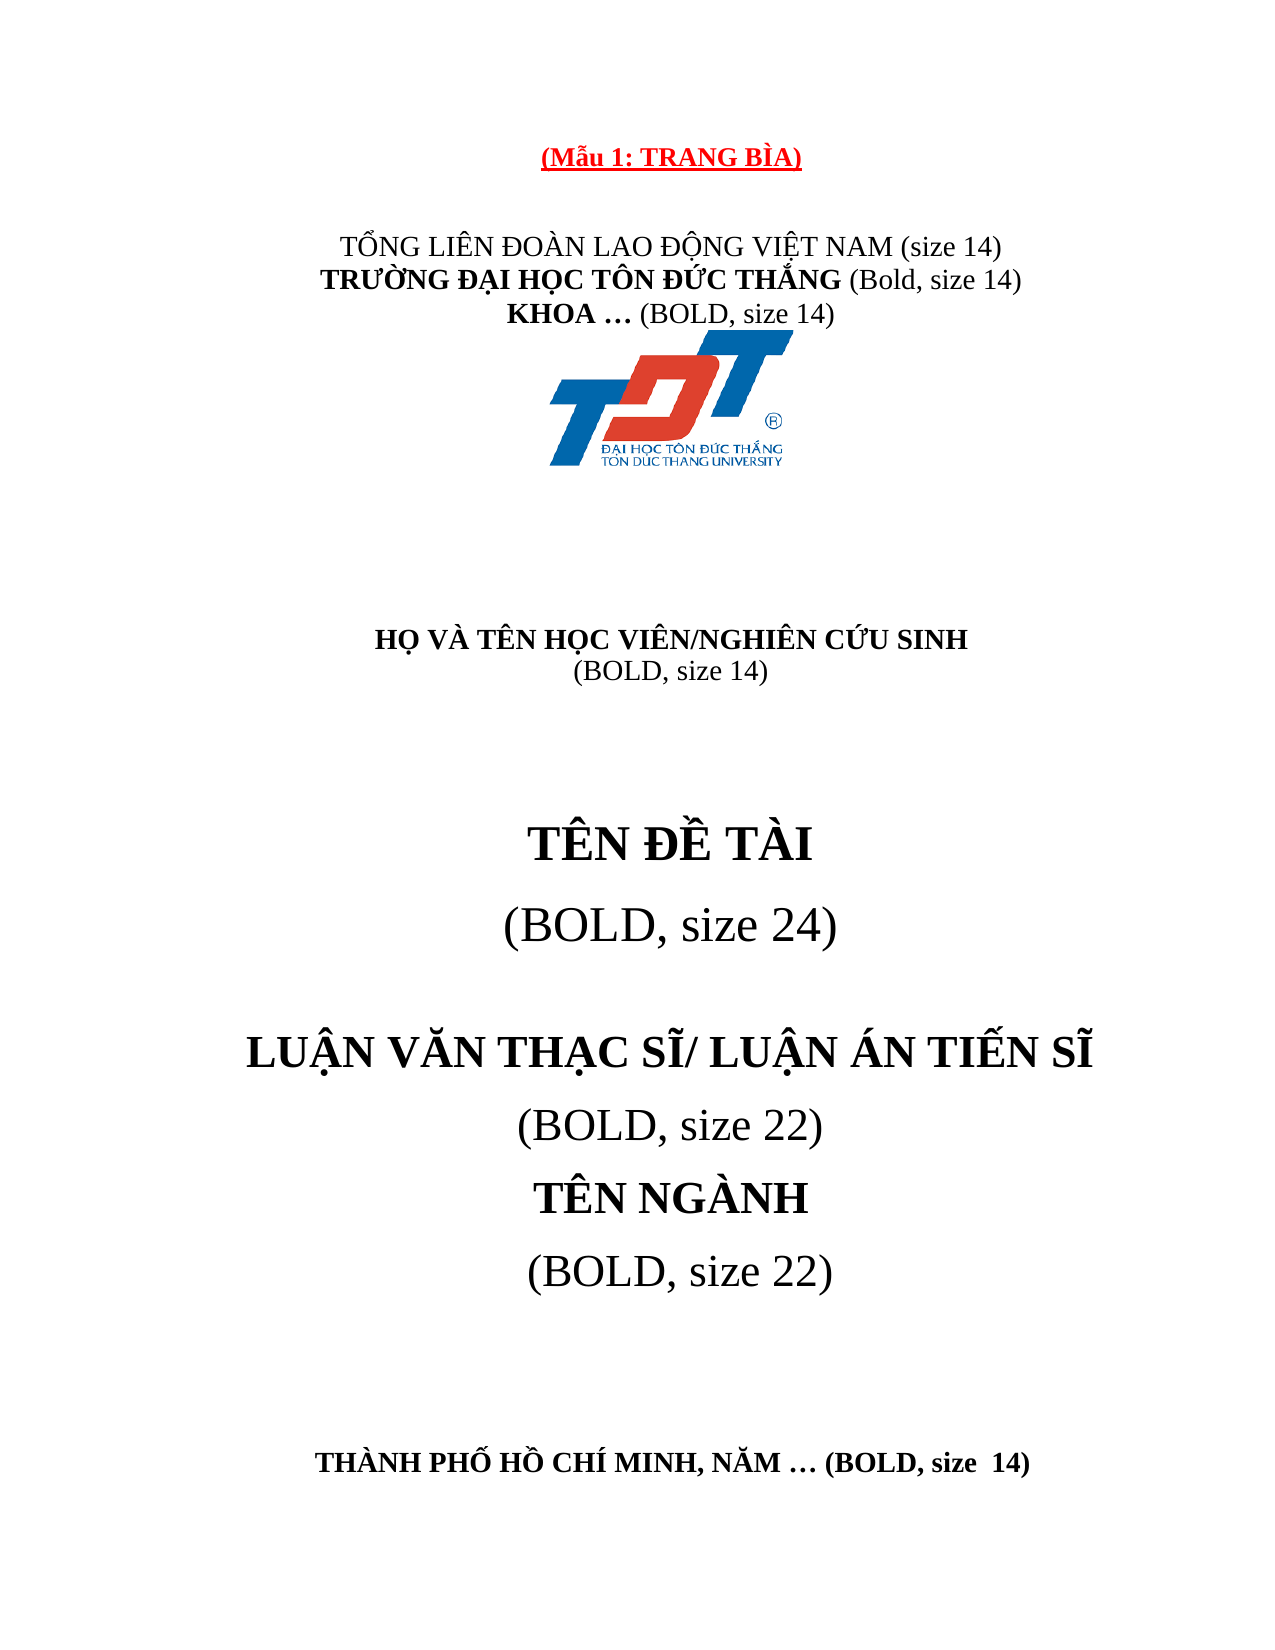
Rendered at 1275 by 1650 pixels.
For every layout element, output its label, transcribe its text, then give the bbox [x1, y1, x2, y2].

text (BOLD, size 14) [235, 656, 1107, 687]
text KHOA … (BOLD, size 14) [235, 296, 1107, 330]
text TỔNG LIÊN ĐOÀN LAO ĐỘNG VIỆT NAM (size 14) [235, 229, 1107, 262]
text TÊN NGÀNH [178, 1170, 1164, 1223]
text (Mẫu 1: TRANG BÌA) [178, 141, 1164, 172]
text THÀNH PHỐ HỒ CHÍ MINH, NĂM … (BOLD, size 14) [181, 1445, 1164, 1479]
text (BOLD, size 24) [235, 900, 1107, 952]
picture [549, 330, 794, 466]
text LUẬN VĂN THẠC SĨ/ LUẬN ÁN TIẾN SĨ [225, 1024, 1116, 1077]
text HỌ VÀ TÊN HỌC VIÊN/NGHIÊN CỨU SINH [236, 624, 1107, 656]
text (BOLD, size 22) [235, 1097, 1107, 1150]
text TÊN ĐỀ TÀI [235, 813, 1107, 871]
text (BOLD, size 22) [235, 1243, 1107, 1296]
text TRƯỜNG ĐẠI HỌC TÔN ĐỨC THẮNG (Bold, size 14) [235, 262, 1107, 296]
